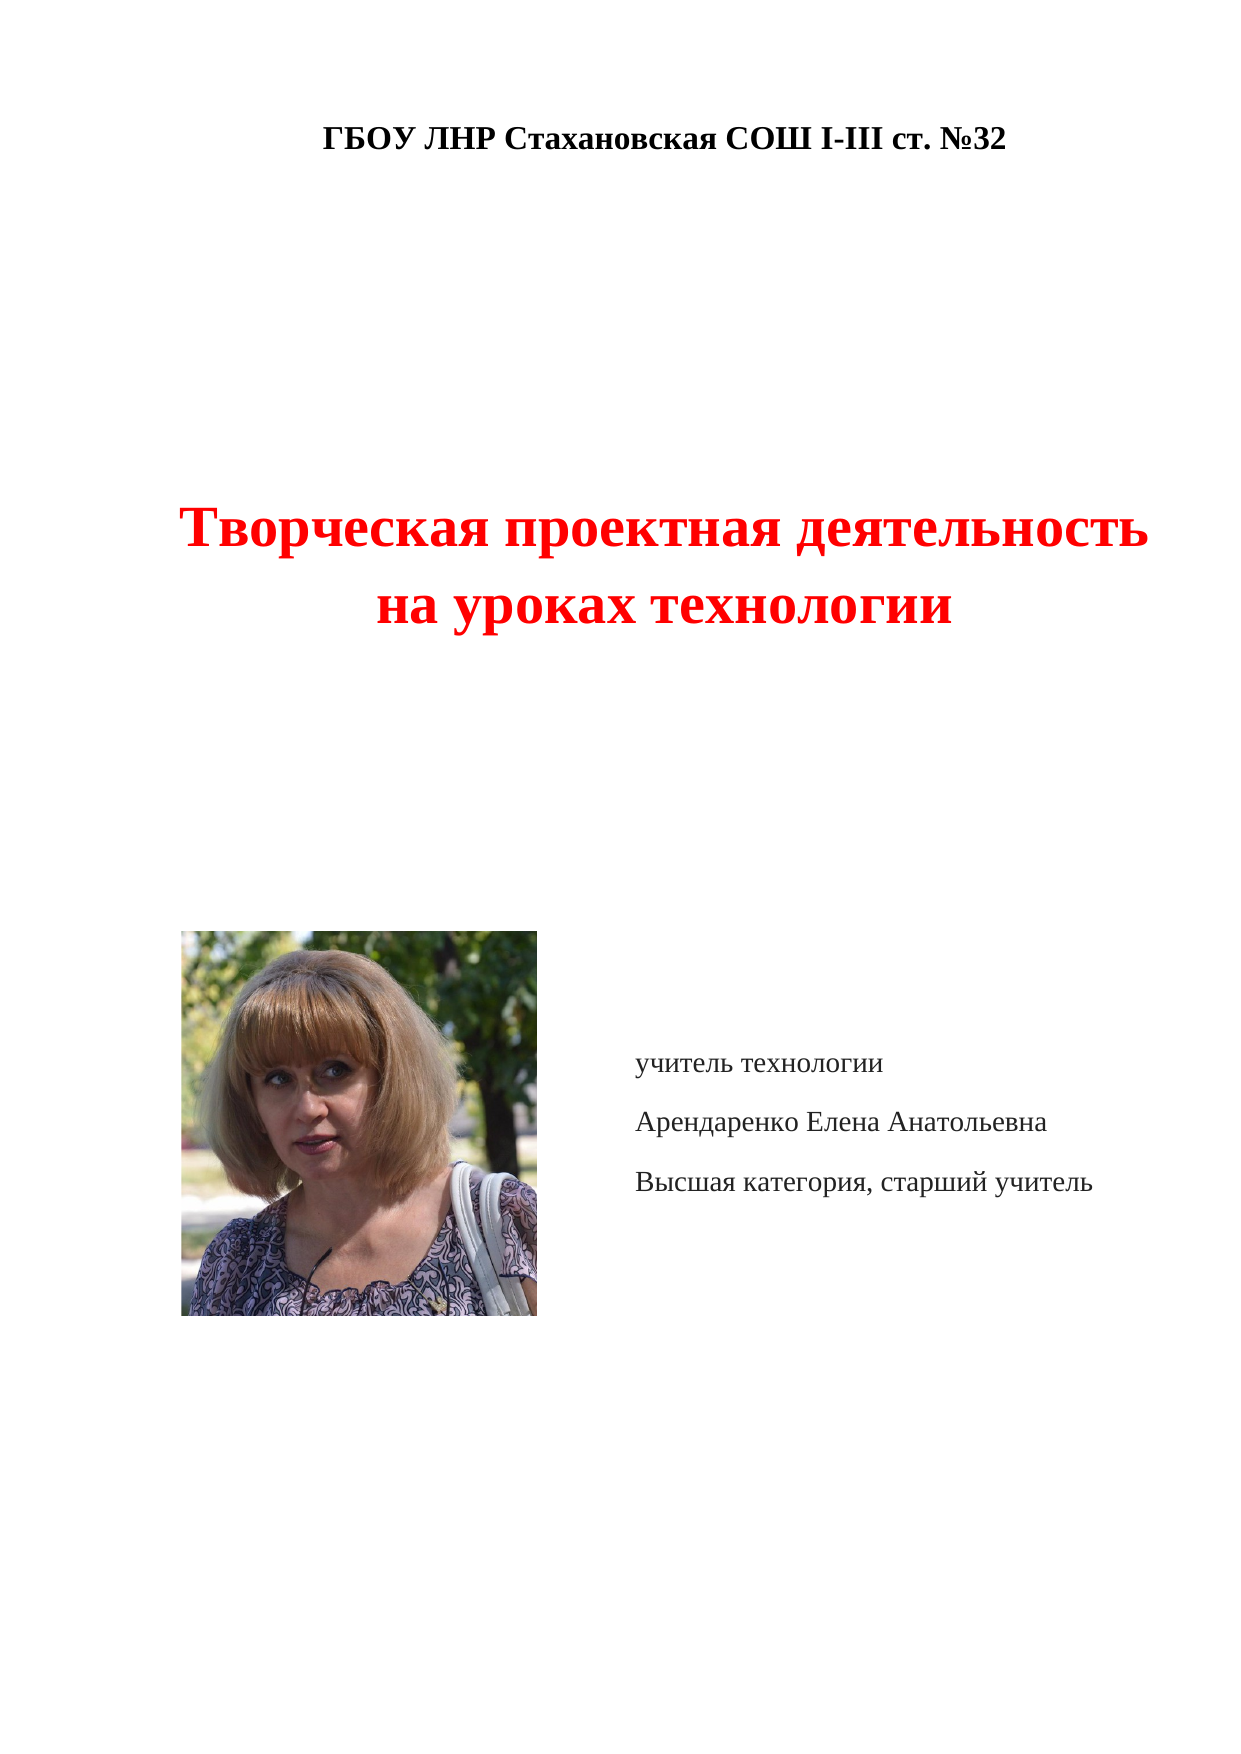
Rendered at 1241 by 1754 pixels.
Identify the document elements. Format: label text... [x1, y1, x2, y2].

text Высшая категория, старший учитель [635, 1164, 1152, 1197]
text учитель технологии [635, 1045, 1152, 1079]
text Творческая проектная деятельность на уроках технологии [177, 492, 1152, 636]
picture [181, 931, 537, 1316]
text Арендаренко Елена Анатольевна [635, 1104, 1152, 1138]
text ГБОУ ЛНР Стахановская СОШ I-III ст. №32 [923, 118, 1152, 156]
text ГБОУ ЛНР Стахановская СОШ I-III ст. №32 [177, 118, 820, 156]
